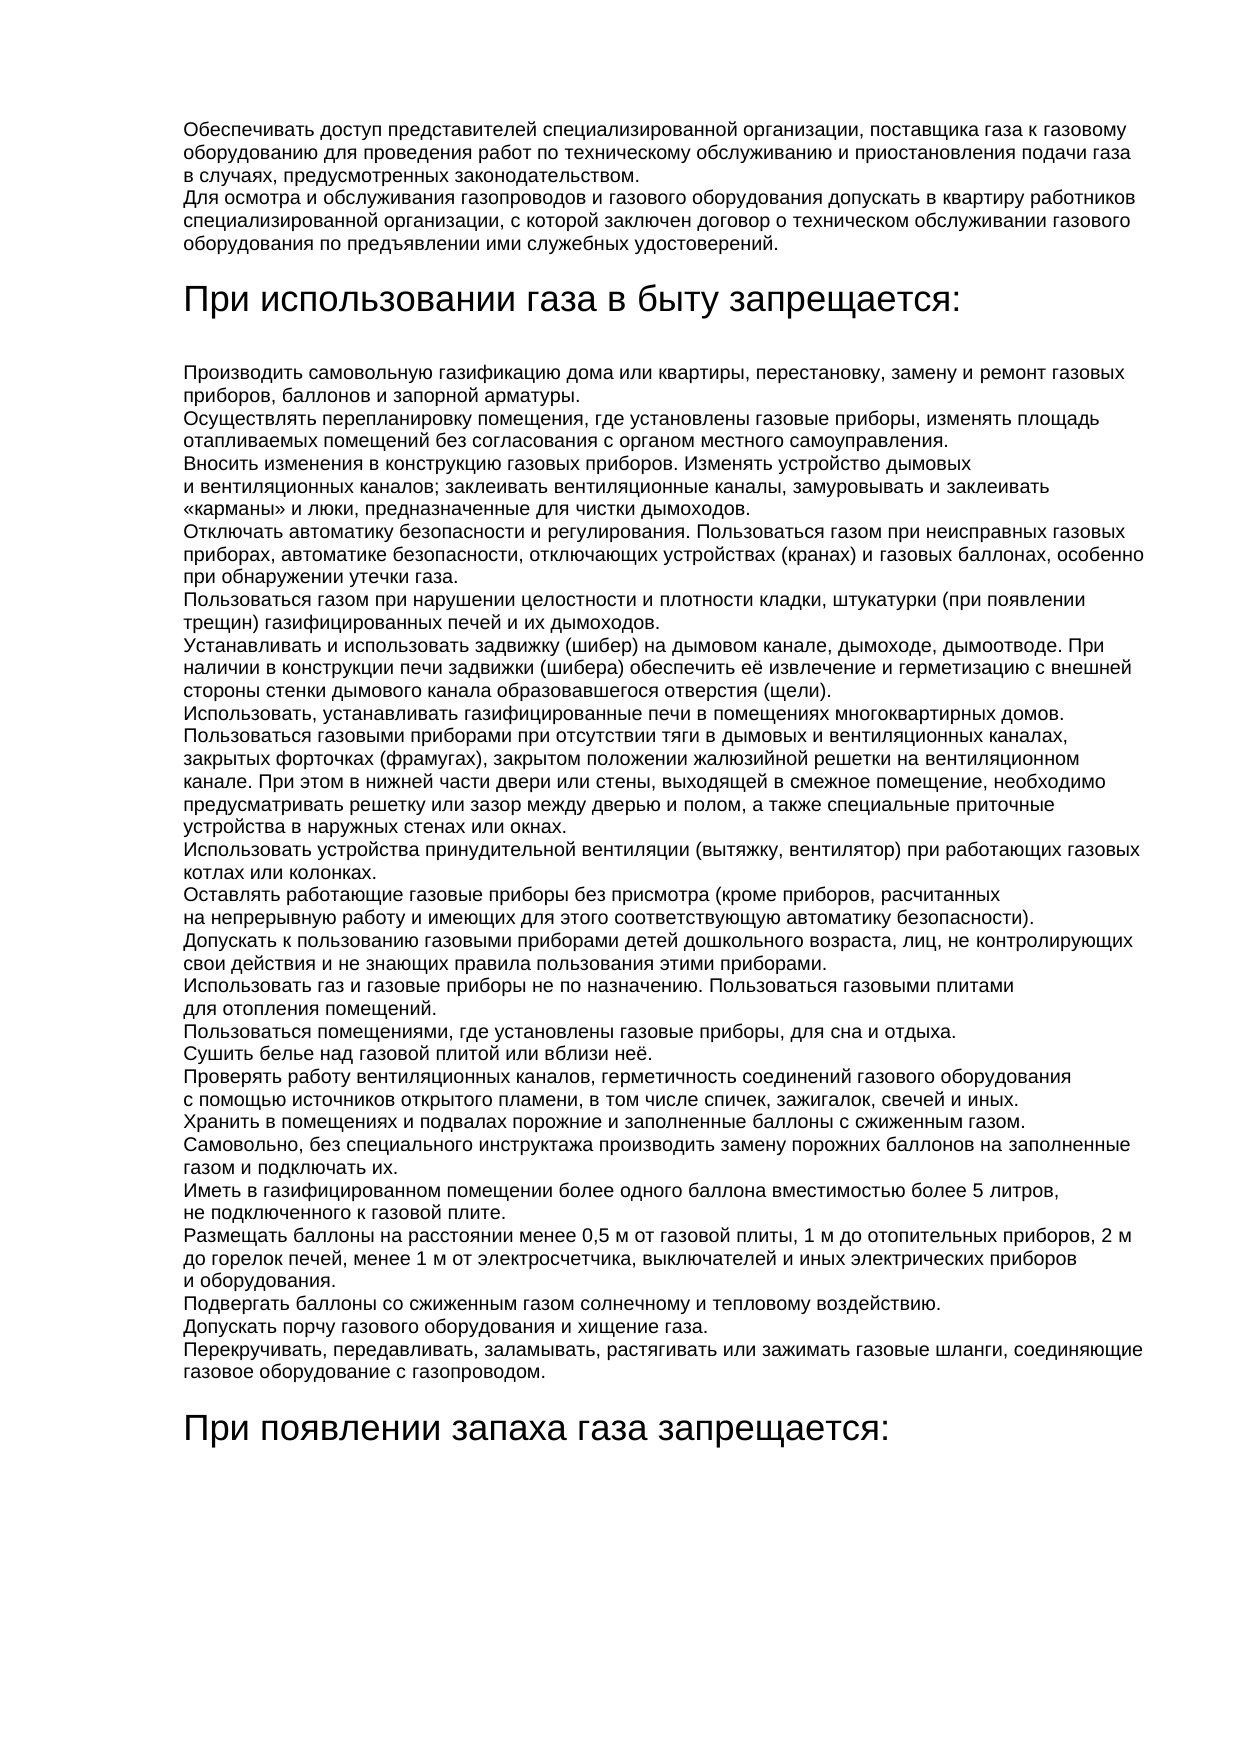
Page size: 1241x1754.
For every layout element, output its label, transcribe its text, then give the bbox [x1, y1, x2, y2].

text Иметь в газифицированном помещении более одного баллона вместимостью более 5 литров, не подключенного к газовой плите. [183, 1178, 1146, 1224]
text При использовании газа в быту запрещается: [183, 277, 1146, 319]
text Использовать устройства принудительной вентиляции (вытяжку, вентилятор) при работающих газовых котлах или колонках. [183, 838, 1146, 883]
text При появлении запаха газа запрещается: [183, 1406, 1146, 1448]
text Пользоваться газом при нарушении целостности и плотности кладки, штукатурки (при появлении трещин) газифицированных печей и их дымоходов. [183, 588, 1146, 633]
text Хранить в помещениях и подвалах порожние и заполненные баллоны с сжиженным газом. Самовольно, без специального инструктажа производить замену порожних баллонов на заполненные газом и подключать их. [183, 1110, 1146, 1178]
text Обеспечивать доступ представителей специализированной организации, поставщика газа к газовому оборудованию для проведения работ по техническому обслуживанию и приостановления подачи газа в случаях, предусмотренных законодательством. [183, 118, 1146, 186]
text Использовать газ и газовые приборы не по назначению. Пользоваться газовыми плитами для отопления помещений. [183, 974, 1146, 1019]
text Размещать баллоны на расстоянии менее 0,5 м от газовой плиты, 1 м до отопительных приборов, 2 м до горелок печей, менее 1 м от электросчетчика, выключателей и иных электрических приборов и оборудования. [183, 1224, 1146, 1292]
text Перекручивать, передавливать, заламывать, растягивать или зажимать газовые шланги, соединяющие газовое оборудование с газопроводом. [183, 1337, 1146, 1383]
text Пользоваться газовыми приборами при отсутствии тяги в дымовых и вентиляционных каналах, закрытых форточках (фрамугах), закрытом положении жалюзийной решетки на вентиляционном канале. При этом в нижней части двери или стены, выходящей в смежное помещение, необходимо предусматривать решетку или зазор между дверью и полом, а также специальные приточные устройства в наружных стенах или окнах. [183, 724, 1146, 838]
text Вносить изменения в конструкцию газовых приборов. Изменять устройство дымовых и вентиляционных каналов; заклеивать вентиляционные каналы, замуровывать и заклеивать «карманы» и люки, предназначенные для чистки дымоходов. [183, 452, 1146, 520]
text Производить самовольную газификацию дома или квартиры, перестановку, замену и ремонт газовых приборов, баллонов и запорной арматуры. [183, 361, 1146, 406]
text Допускать к пользованию газовыми приборами детей дошкольного возраста, лиц, не контролирующих свои действия и не знающих правила пользования этими приборами. [183, 929, 1146, 974]
text Использовать, устанавливать газифицированные печи в помещениях многоквартирных домов. [183, 702, 1146, 724]
text Для осмотра и обслуживания газопроводов и газового оборудования допускать в квартиру работников специализированной организации, с которой заключен договор о техническом обслуживании газового оборудования по предъявлении ими служебных удостоверений. [183, 186, 1146, 254]
text Подвергать баллоны со сжиженным газом солнечному и тепловому воздействию. [183, 1292, 1146, 1315]
text Осуществлять перепланировку помещения, где установлены газовые приборы, изменять площадь отапливаемых помещений без согласования с органом местного самоуправления. [183, 406, 1146, 452]
text Отключать автоматику безопасности и регулирования. Пользоваться газом при неисправных газовых приборах, автоматике безопасности, отключающих устройствах (кранах) и газовых баллонах, особенно при обнаружении утечки газа. [183, 520, 1146, 588]
text Оставлять работающие газовые приборы без присмотра (кроме приборов, расчитанных на непрерывную работу и имеющих для этого соответствующую автоматику безопасности). [183, 883, 1146, 929]
text Сушить белье над газовой плитой или вблизи неё. [183, 1042, 1146, 1065]
text Проверять работу вентиляционных каналов, герметичность соединений газового оборудования с помощью источников открытого пламени, в том числе спичек, зажигалок, свечей и иных. [183, 1065, 1146, 1110]
text Допускать порчу газового оборудования и хищение газа. [183, 1315, 1146, 1337]
text Устанавливать и использовать задвижку (шибер) на дымовом канале, дымоходе, дымоотводе. При наличии в конструкции печи задвижки (шибера) обеспечить её извлечение и герметизацию с внешней стороны стенки дымового канала образовавшегося отверстия (щели). [183, 633, 1146, 702]
text Пользоваться помещениями, где установлены газовые приборы, для сна и отдыха. [183, 1019, 1146, 1042]
